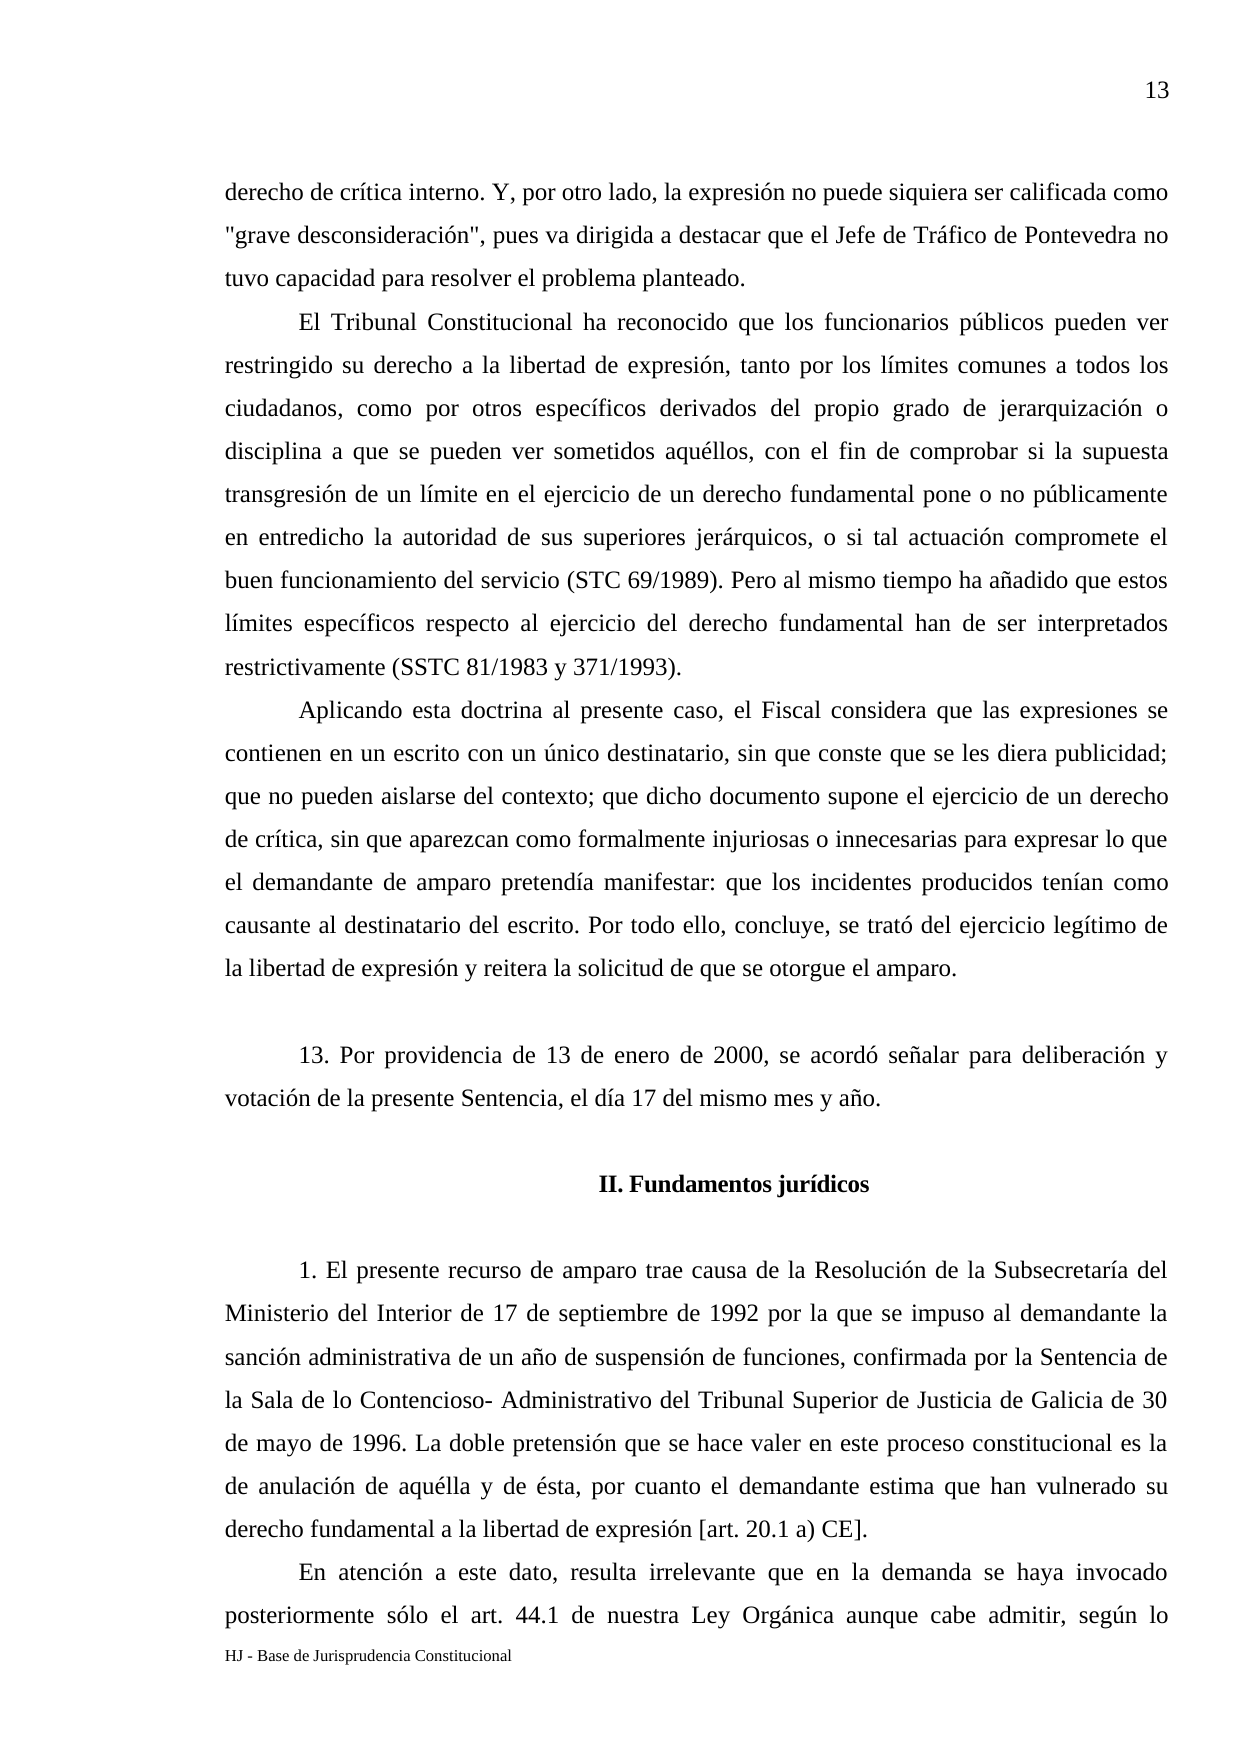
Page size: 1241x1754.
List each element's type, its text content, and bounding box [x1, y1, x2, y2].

text Aplicando esta doctrina al presente caso, el Fiscal considera que las expresiones se contienen en un escrito con un único destinatario, sin que conste que se les diera publicidad; que no pueden aislarse del contexto; que dicho documento supone el ejercicio de un derecho de crítica, sin que aparezcan como formalmente injuriosas o innecesarias para expresar lo que el demandante de amparo pretendía manifestar: que los incidentes producidos tenían como causante al destinatario del escrito. Por todo ello, concluye, se trató del ejercicio legítimo de la libertad de expresión y reitera la solicitud de que se otorgue el amparo. [224, 695, 1169, 982]
text El Tribunal Constitucional ha reconocido que los funcionarios públicos pueden ver restringido su derecho a la libertad de expresión, tanto por los límites comunes a todos los ciudadanos, como por otros específicos derivados del propio grado de jerarquización o disciplina a que se pueden ver sometidos aquéllos, con el fin de comprobar si la supuesta transgresión de un límite en el ejercicio de un derecho fundamental pone o no públicamente en entredicho la autoridad de sus superiores jerárquicos, o si tal actuación compromete el buen funcionamiento del servicio (STC 69/1989). Pero al mismo tiempo ha añadido que estos límites específicos respecto al ejercicio del derecho fundamental han de ser interpretados restrictivamente (SSTC 81/1983 y 371/1993). [224, 307, 1169, 680]
subtitle II. Fundamentos jurídicos [224, 1169, 1169, 1198]
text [224, 1557, 1169, 1629]
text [224, 177, 1169, 292]
text 1. El presente recurso de amparo trae causa de la Resolución de la Subsecretaría del Ministerio del Interior de 17 de septiembre de 1992 por la que se impuso al demandante la sanción administrativa de un año de suspensión de funciones, confirmada por la Sentencia de la Sala de lo Contencioso- Administrativo del Tribunal Superior de Justicia de Galicia de 30 de mayo de 1996. La doble pretensión que se hace valer en este proceso constitucional es la de anulación de aquélla y de ésta, por cuanto el demandante estima que han vulnerado su derecho fundamental a la libertad de expresión [art. 20.1 a) CE]. [224, 1255, 1169, 1543]
text 13. Por providencia de 13 de enero de 2000, se acordó señalar para deliberación y votación de la presente Sentencia, el día 17 del mismo mes y año. [224, 1040, 1169, 1112]
